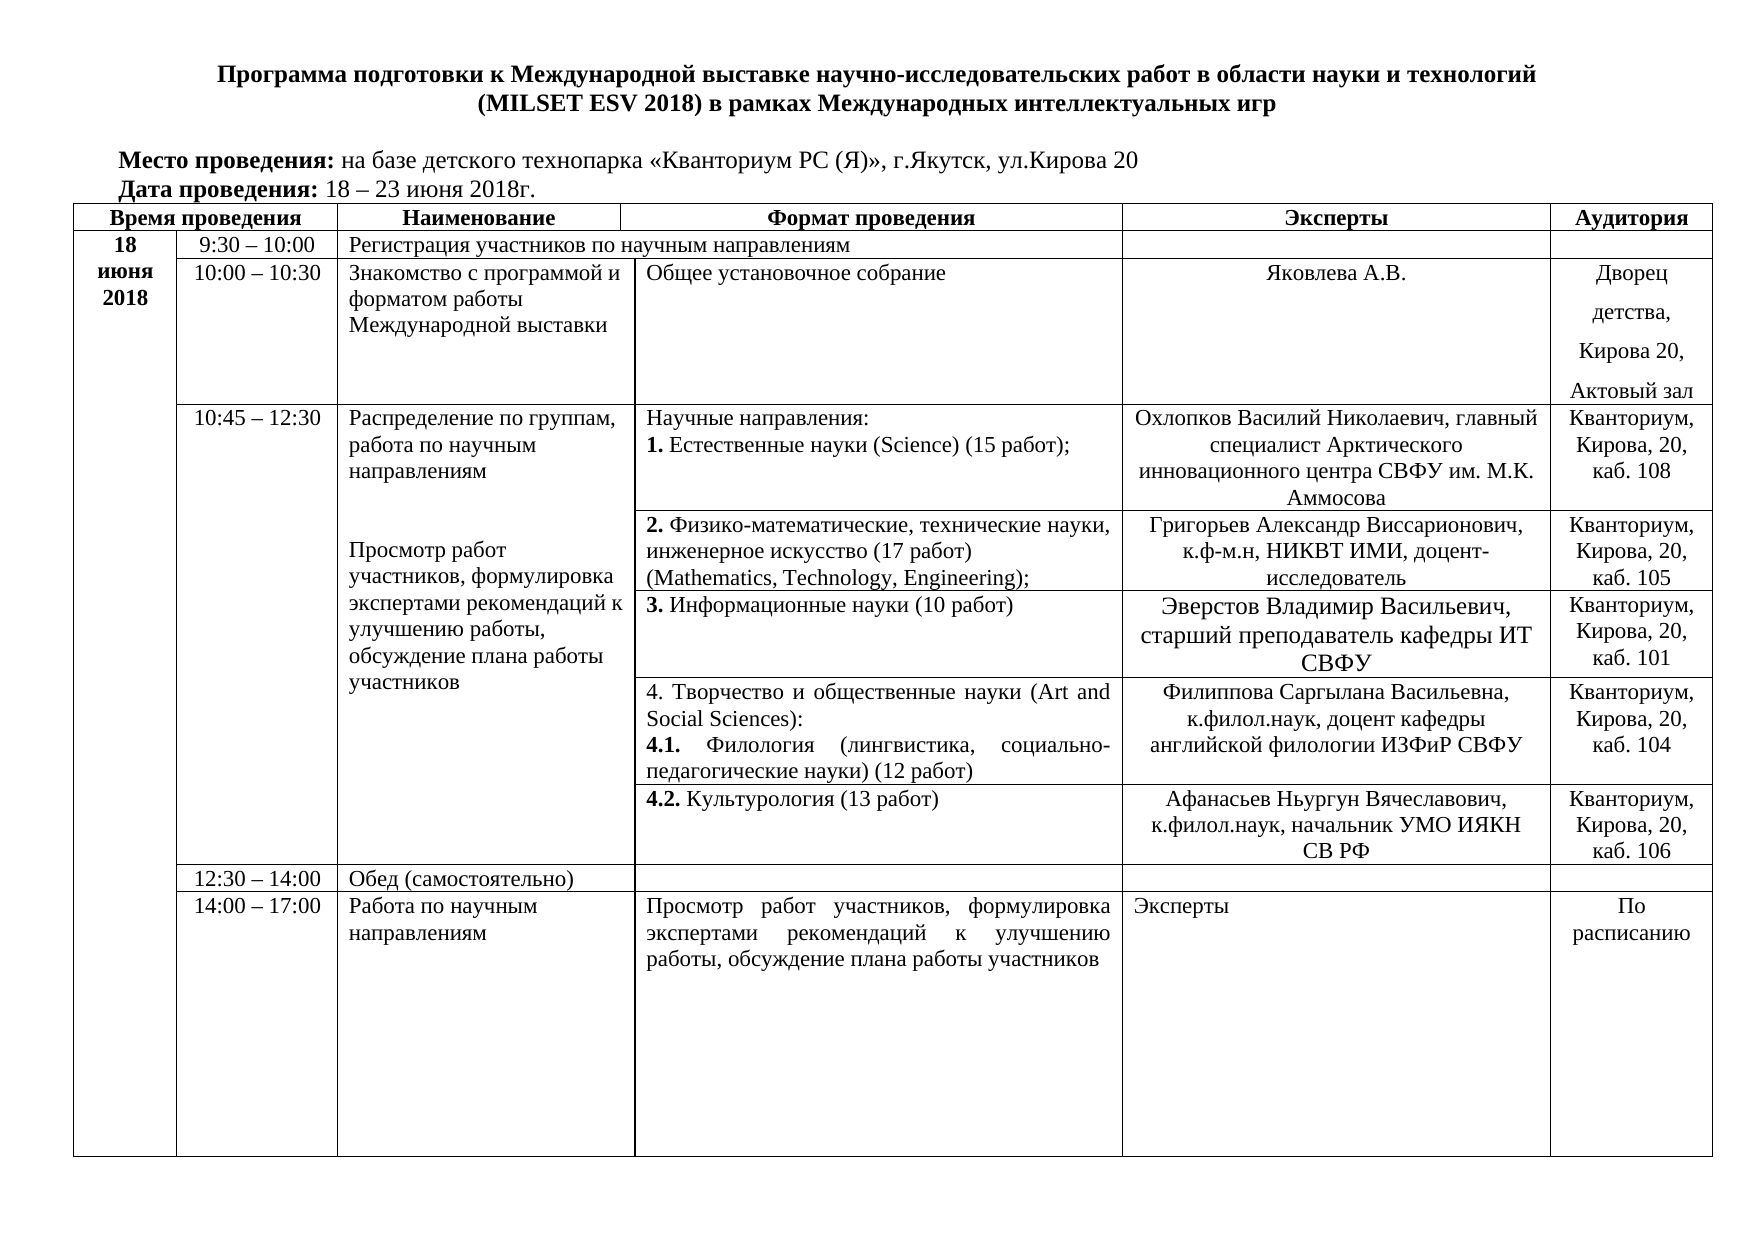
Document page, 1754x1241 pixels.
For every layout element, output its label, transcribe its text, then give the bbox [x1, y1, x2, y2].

table_header Эксперты [1123, 204, 1550, 230]
table_cell 4. Творчество и общественные науки (Art and Social Sciences): 4.1. Филология (лингвистика, социально-педагогические науки) (12 работ) [636, 678, 1122, 784]
table_cell 18 июня 2018 [74, 231, 176, 1156]
table_cell [636, 865, 1122, 891]
table_cell Дворец детства, Кирова 20, Актовый зал [1551, 259, 1712, 403]
table_cell Кванториум, Кирова, 20, каб. 108 [1551, 405, 1712, 510]
table_cell 2. Физико-математические, технические науки, инженерное искусство (17 работ) (Mathematics, Technology, Engineering); [636, 511, 1122, 590]
table_cell Работа по научным направлениям [338, 892, 634, 1156]
table_cell Кванториум, Кирова, 20, каб. 104 [1551, 678, 1712, 784]
table_header Время проведения [74, 204, 337, 230]
text Место проведения: на базе детского технопарка «Кванториум РС (Я)», г.Якутск, ул.Кирова 20 [118, 145, 1636, 174]
table_cell Григорьев Александр Виссарионович, к.ф-м.н, НИКВТ ИМИ, доцент-исследователь [1123, 511, 1550, 590]
text Программа подготовки к Международной выставке научно-исследовательских работ в области науки и технологий [118, 59, 1636, 88]
text Дата проведения: 18 – 23 июня 2018г. [118, 174, 1636, 203]
table_cell 10:00 – 10:30 [177, 259, 337, 403]
table_cell Охлопков Василий Николаевич, главный специалист Арктического инновационного центра СВФУ им. М.К. Аммосова [1123, 405, 1550, 510]
table_cell Просмотр работ участников, формулировка экспертами рекомендаций к улучшению работы, обсуждение плана работы участников [636, 892, 1122, 1156]
table_cell [1551, 865, 1712, 891]
table_cell Эверстов Владимир Васильевич, старший преподаватель кафедры ИТ СВФУ [1123, 591, 1550, 677]
table_cell Распределение по группам, работа по научным направлениям Просмотр работ участников, формулировка экспертами рекомендаций к улучшению работы, обсуждение плана работы участников [338, 405, 634, 864]
table_cell 3. Информационные науки (10 работ) [636, 591, 1122, 677]
table_cell Научные направления: 1. Естественные науки (Science) (15 работ); [636, 405, 1122, 510]
table_cell [1123, 865, 1550, 891]
table_cell Филиппова Саргылана Васильевна, к.филол.наук, доцент кафедры английской филологии ИЗФиР СВФУ [1123, 678, 1550, 784]
table_cell 10:45 – 12:30 [177, 405, 337, 864]
table_cell [1123, 231, 1550, 258]
table_cell Кванториум, Кирова, 20, каб. 101 [1551, 591, 1712, 677]
table_cell Яковлева А.В. [1123, 259, 1550, 403]
table_cell Знакомство с программой и форматом работы Международной выставки [338, 259, 634, 403]
table_cell 4.2. Культурология (13 работ) [636, 785, 1122, 864]
table_cell 14:00 – 17:00 [177, 892, 337, 1156]
table_cell Обед (самостоятельно) [338, 865, 634, 891]
table_cell Кванториум, Кирова, 20, каб. 106 [1551, 785, 1712, 864]
table_header Аудитория [1551, 204, 1712, 230]
table_cell [1551, 231, 1712, 258]
table_cell Эксперты [1123, 892, 1550, 1156]
table_cell Кванториум, Кирова, 20, каб. 105 [1551, 511, 1712, 590]
table_header Формат проведения [621, 204, 1122, 230]
table_cell По расписанию [1551, 892, 1712, 1156]
table_cell 12:30 – 14:00 [177, 865, 337, 891]
table_cell 9:30 – 10:00 [177, 231, 337, 258]
table_cell Афанасьев Ньургун Вячеславович, к.филол.наук, начальник УМО ИЯКН СВ РФ [1123, 785, 1550, 864]
text (MILSET ESV 2018) в рамках Международных интеллектуальных игр [118, 88, 1636, 117]
table_cell Регистрация участников по научным направлениям [338, 231, 1122, 258]
table_header Наименование [338, 204, 620, 230]
table_cell Общее установочное собрание [636, 259, 1122, 403]
